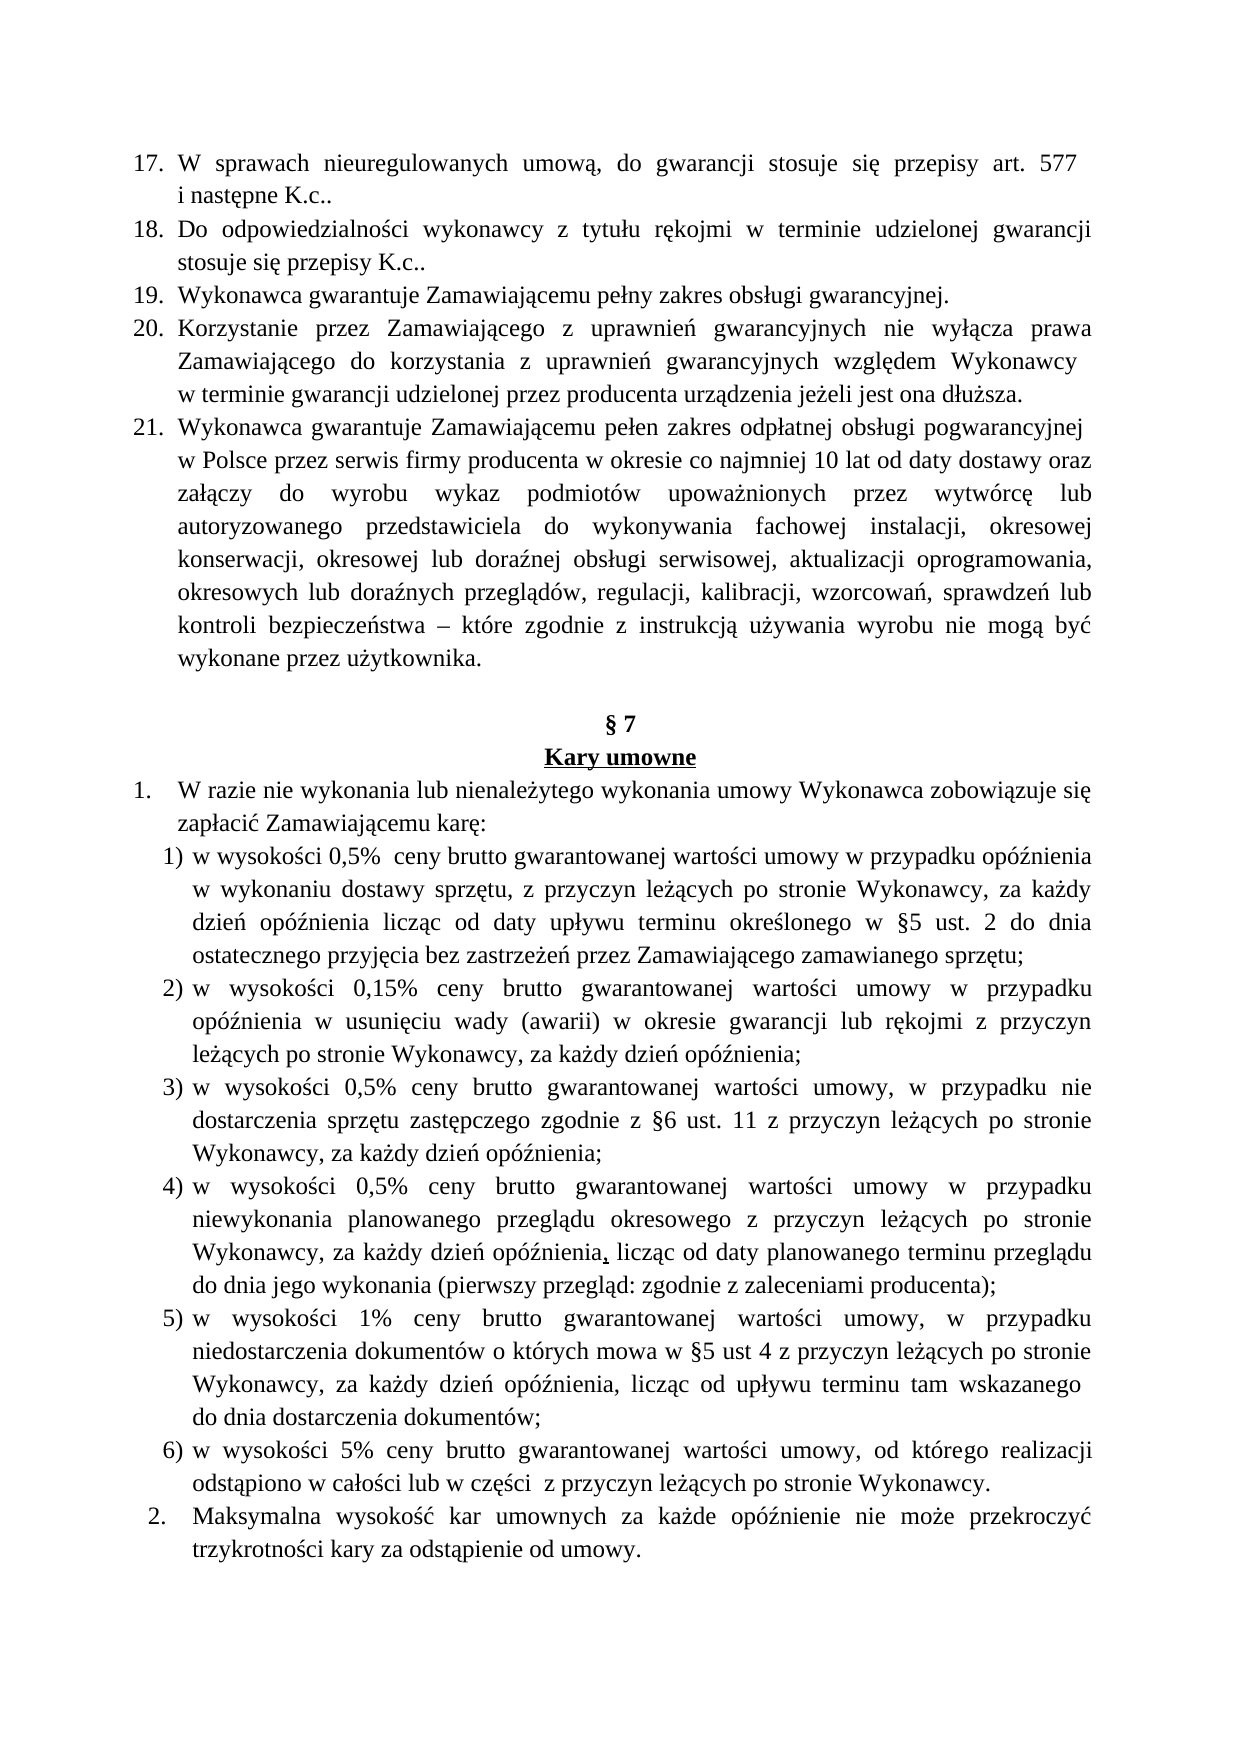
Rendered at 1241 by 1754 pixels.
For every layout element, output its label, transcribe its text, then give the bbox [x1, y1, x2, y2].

list w wysokości 0,5% ceny brutto gwarantowanej wartości umowy w przypadku opóźnienia w wykonaniu dostawy sprzętu, z przyczyn leżących po stronie Wykonawcy, za każdy dzień opóźnienia licząc od daty upływu terminu określonego w §5 ust. 2 do dnia ostatecznego przyjęcia bez zastrzeżeń przez Zamawiającego zamawianego sprzętu; [162, 841, 1093, 969]
list W sprawach nieuregulowanych umową, do gwarancji stosuje się przepisy art. 577 i następne K.c.. [133, 148, 1093, 209]
list w wysokości 0,5% ceny brutto gwarantowanej wartości umowy, w przypadku nie dostarczenia sprzętu zastępczego zgodnie z §6 ust. 11 z przyczyn leżących po stronie Wykonawcy, za każdy dzień opóźnienia; [162, 1072, 1093, 1167]
list w wysokości 0,5% ceny brutto gwarantowanej wartości umowy w przypadku niewykonania planowanego przeglądu okresowego z przyczyn leżących po stronie Wykonawcy, za każdy dzień opóźnienia, licząc od daty planowanego terminu przeglądu do dnia jego wykonania (pierwszy przegląd: zgodnie z zaleceniami producenta); [162, 1171, 1093, 1299]
list Do odpowiedzialności wykonawcy z tytułu rękojmi w terminie udzielonej gwarancji stosuje się przepisy K.c.. [133, 214, 1093, 275]
text Kary umowne [148, 742, 1093, 771]
list w wysokości 0,15% ceny brutto gwarantowanej wartości umowy w przypadku opóźnienia w usunięciu wady (awarii) w okresie gwarancji lub rękojmi z przyczyn leżących po stronie Wykonawcy, za każdy dzień opóźnienia; [162, 973, 1093, 1068]
list Wykonawca gwarantuje Zamawiającemu pełen zakres odpłatnej obsługi pogwarancyjnej w Polsce przez serwis firmy producenta w okresie co najmniej 10 lat od daty dostawy oraz załączy do wyrobu wykaz podmiotów upoważnionych przez wytwórcę lub autoryzowanego przedstawiciela do wykonywania fachowej instalacji, okresowej konserwacji, okresowej lub doraźnej obsługi serwisowej, aktualizacji oprogramowania, okresowych lub doraźnych przeglądów, regulacji, kalibracji, wzorcowań, sprawdzeń lub kontroli bezpieczeństwa – które zgodnie z instrukcją używania wyrobu nie mogą być wykonane przez użytkownika. [133, 412, 1093, 672]
text § 7 [148, 709, 1093, 738]
list Maksymalna wysokość kar umownych za każde opóźnienie nie może przekroczyć trzykrotności kary za odstąpienie od umowy. [148, 1501, 1093, 1563]
list w wysokości 1% ceny brutto gwarantowanej wartości umowy, w przypadku niedostarczenia dokumentów o których mowa w §5 ust 4 z przyczyn leżących po stronie Wykonawcy, za każdy dzień opóźnienia, licząc od upływu terminu tam wskazanego do dnia dostarczenia dokumentów; [162, 1303, 1093, 1431]
list W razie nie wykonania lub nienależytego wykonania umowy Wykonawca zobowiązuje się zapłacić Zamawiającemu karę: [133, 775, 1093, 837]
list w wysokości 5% ceny brutto gwarantowanej wartości umowy, od którego realizacji odstąpiono w całości lub w części z przyczyn leżących po stronie Wykonawcy. [162, 1435, 1093, 1497]
list Korzystanie przez Zamawiającego z uprawnień gwarancyjnych nie wyłącza prawa Zamawiającego do korzystania z uprawnień gwarancyjnych względem Wykonawcy w terminie gwarancji udzielonej przez producenta urządzenia jeżeli jest ona dłuższa. [133, 313, 1093, 407]
list Wykonawca gwarantuje Zamawiającemu pełny zakres obsługi gwarancyjnej. [133, 280, 1093, 308]
